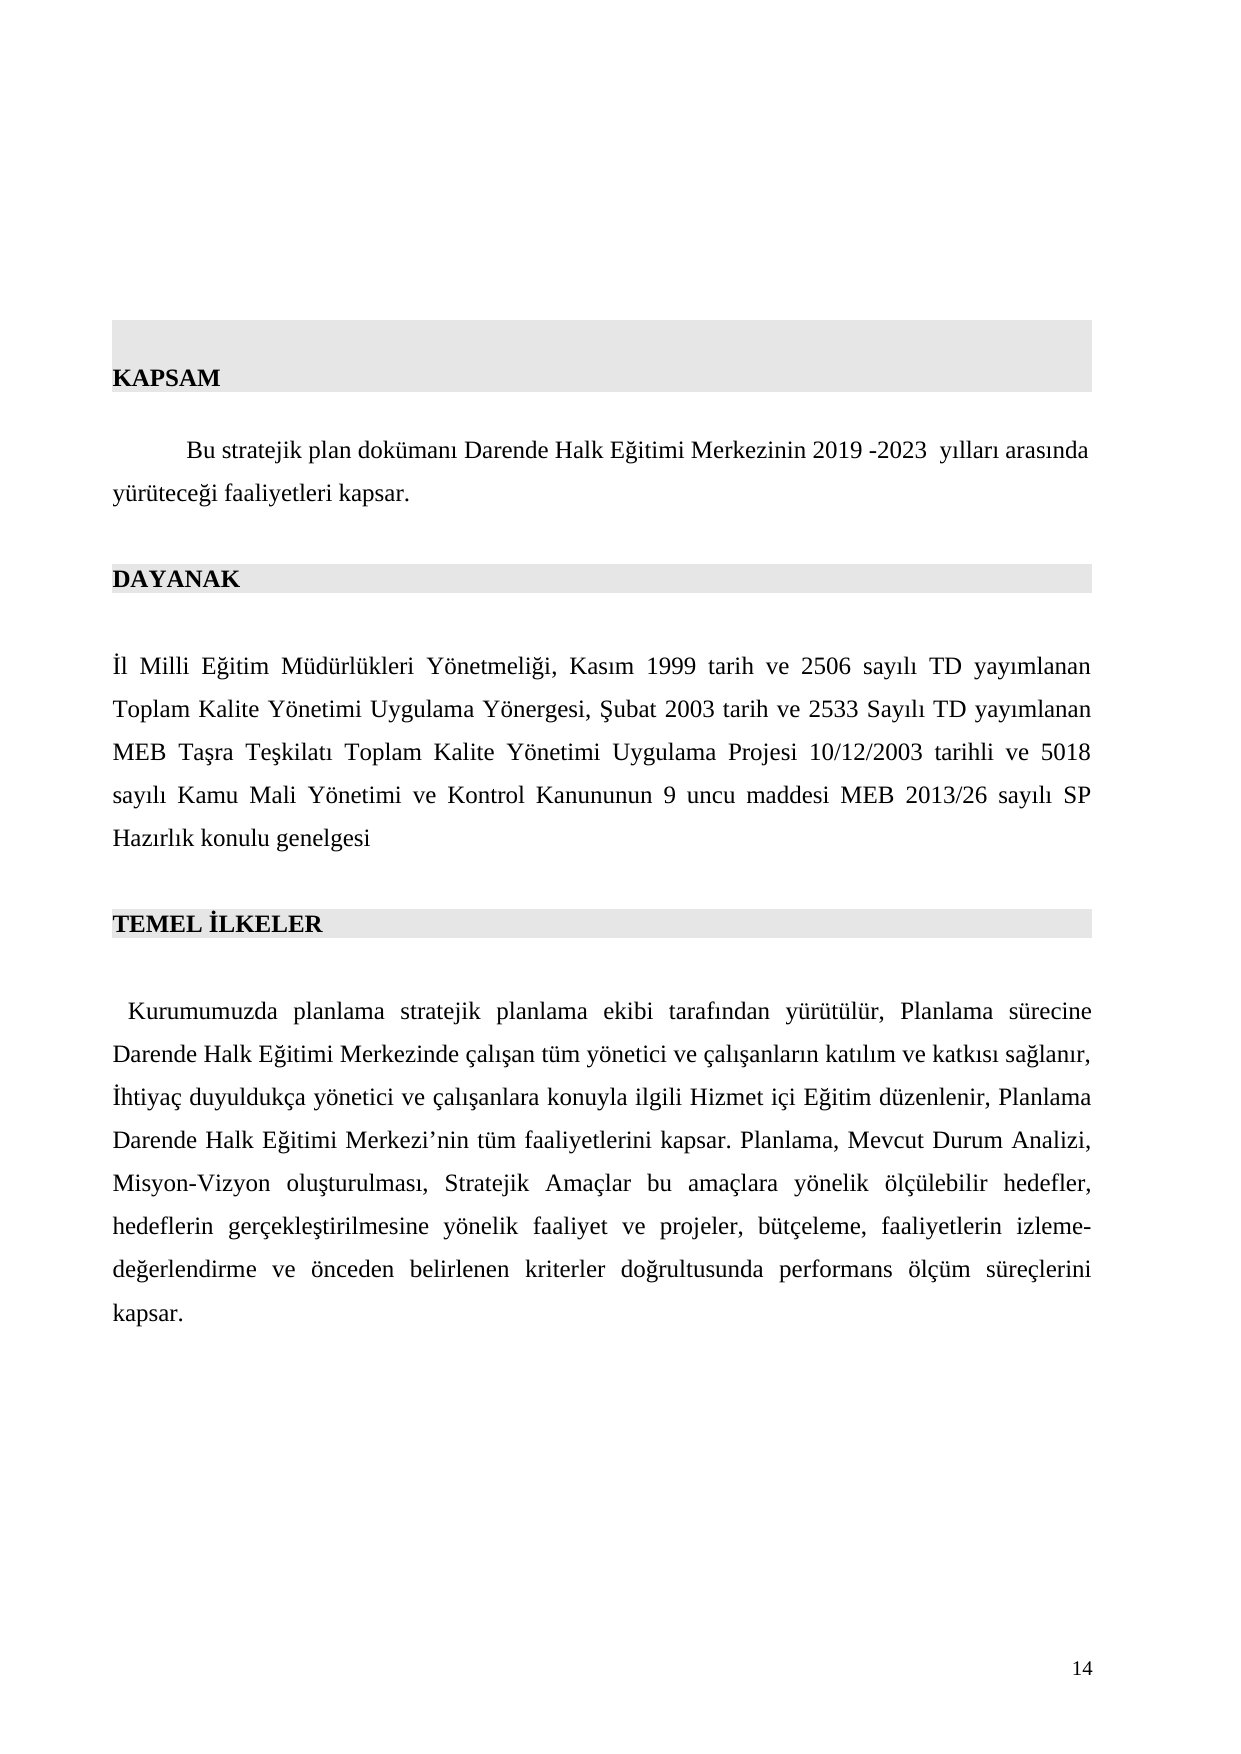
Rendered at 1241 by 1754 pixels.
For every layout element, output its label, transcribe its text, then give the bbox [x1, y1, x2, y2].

text İl Milli Eğitim Müdürlükleri Yönetmeliği, Kasım 1999 tarih ve 2506 sayılı TD yayımlanan Toplam Kalite Yönetimi Uygulama Yönergesi, Şubat 2003 tarih ve 2533 Sayılı TD yayımlanan MEB Taşra Teşkilatı Toplam Kalite Yönetimi Uygulama Projesi 10/12/2003 tarihli ve 5018 sayılı Kamu Mali Yönetimi ve Kontrol Kanununun 9 uncu maddesi MEB 2013/26 sayılı SP Hazırlık konulu genelgesi [112, 651, 1092, 852]
text DAYANAK [112, 564, 1092, 593]
text Kurumumuzda planlama stratejik planlama ekibi tarafından yürütülür, Planlama sürecine Darende Halk Eğitimi Merkezinde çalışan tüm yönetici ve çalışanların katılım ve katkısı sağlanır, İhtiyaç duyuldukça yönetici ve çalışanlara konuyla ilgili Hizmet içi Eğitim düzenlenir, Planlama Darende Halk Eğitimi Merkezi’nin tüm faaliyetlerini kapsar. Planlama, Mevcut Durum Analizi, Misyon-Vizyon oluşturulması, Stratejik Amaçlar bu amaçlara yönelik ölçülebilir hedefler, hedeflerin gerçekleştirilmesine yönelik faaliyet ve projeler, bütçeleme, faaliyetlerin izleme- değerlendirme ve önceden belirlenen kriterler doğrultusunda performans ölçüm süreçlerini kapsar. [112, 996, 1092, 1326]
text KAPSAM [112, 363, 1092, 392]
text Bu stratejik plan dokümanı Darende Halk Eğitimi Merkezinin 2019 -2023 yılları arasında yürüteceği faaliyetleri kapsar. [112, 435, 1092, 507]
text TEMEL İLKELER [112, 909, 1092, 938]
